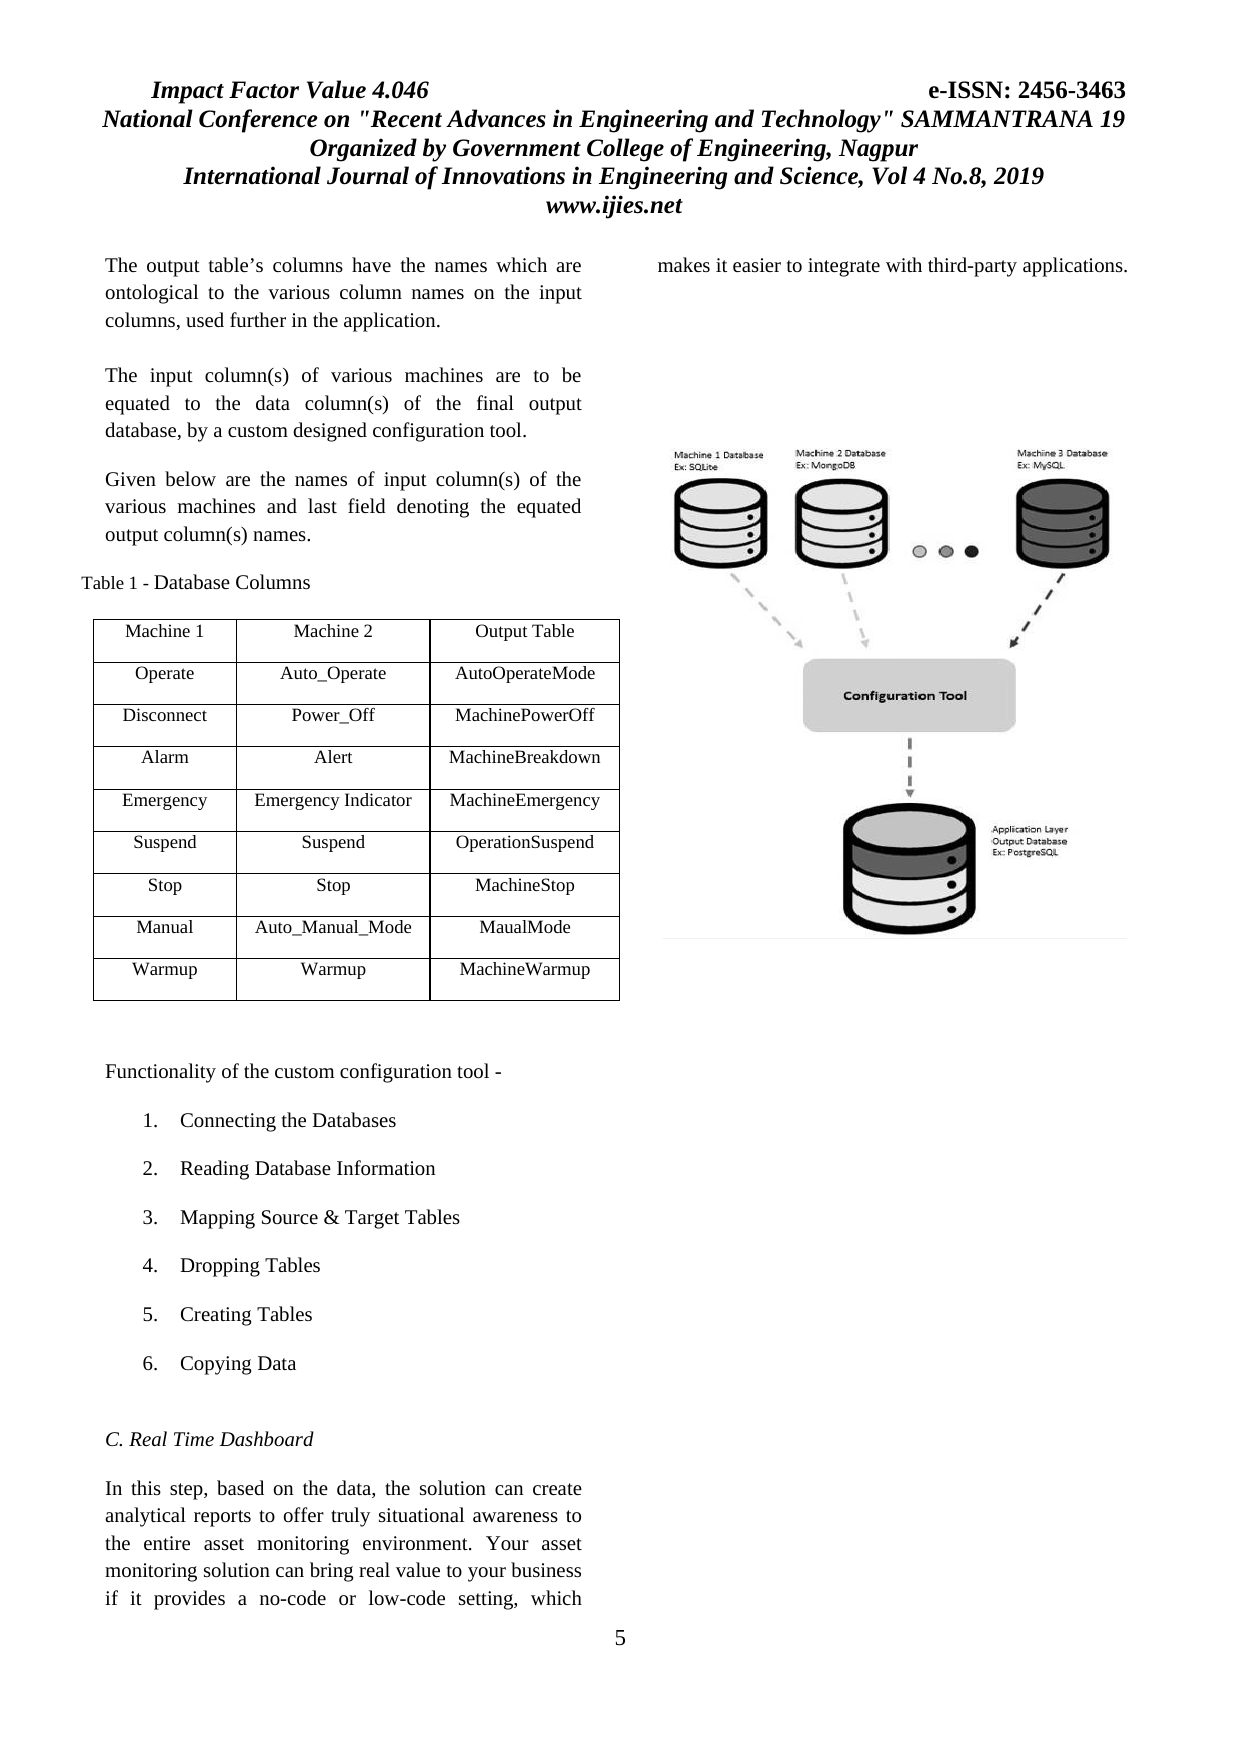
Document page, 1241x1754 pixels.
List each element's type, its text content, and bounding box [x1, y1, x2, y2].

list Creating Tables [142, 1302, 587, 1326]
list Copying Data [142, 1351, 587, 1375]
picture [662, 448, 1127, 939]
text Given below are the names of input column(s) of the various machines and last field denoting the equated output column(s) names. [105, 466, 582, 546]
text Table 1 - Database Columns [81, 570, 587, 594]
text The output table’s columns have the names which are ontological to the various column names on the input columns, used further in the application. [105, 253, 582, 332]
list Connecting the Databases [142, 1108, 587, 1132]
text Functionality of the custom configuration tool - [105, 1059, 587, 1083]
text The input column(s) of various machines are to be equated to the data column(s) of the final output database, by a custom designed configuration tool. [105, 363, 582, 442]
list Reading Database Information [142, 1156, 587, 1180]
list Real Time Dashboard [105, 1427, 587, 1451]
list Mapping Source & Target Tables [142, 1205, 587, 1229]
list Dropping Tables [142, 1253, 587, 1277]
text In this step, based on the data, the solution can create analytical reports to offer truly situational awareness to the entire asset monitoring environment. Your asset monitoring solution can bring real value to your business if it provides a no-code or low-code setting, which makes it easier to integrate with third-party applications. [105, 1476, 583, 1610]
